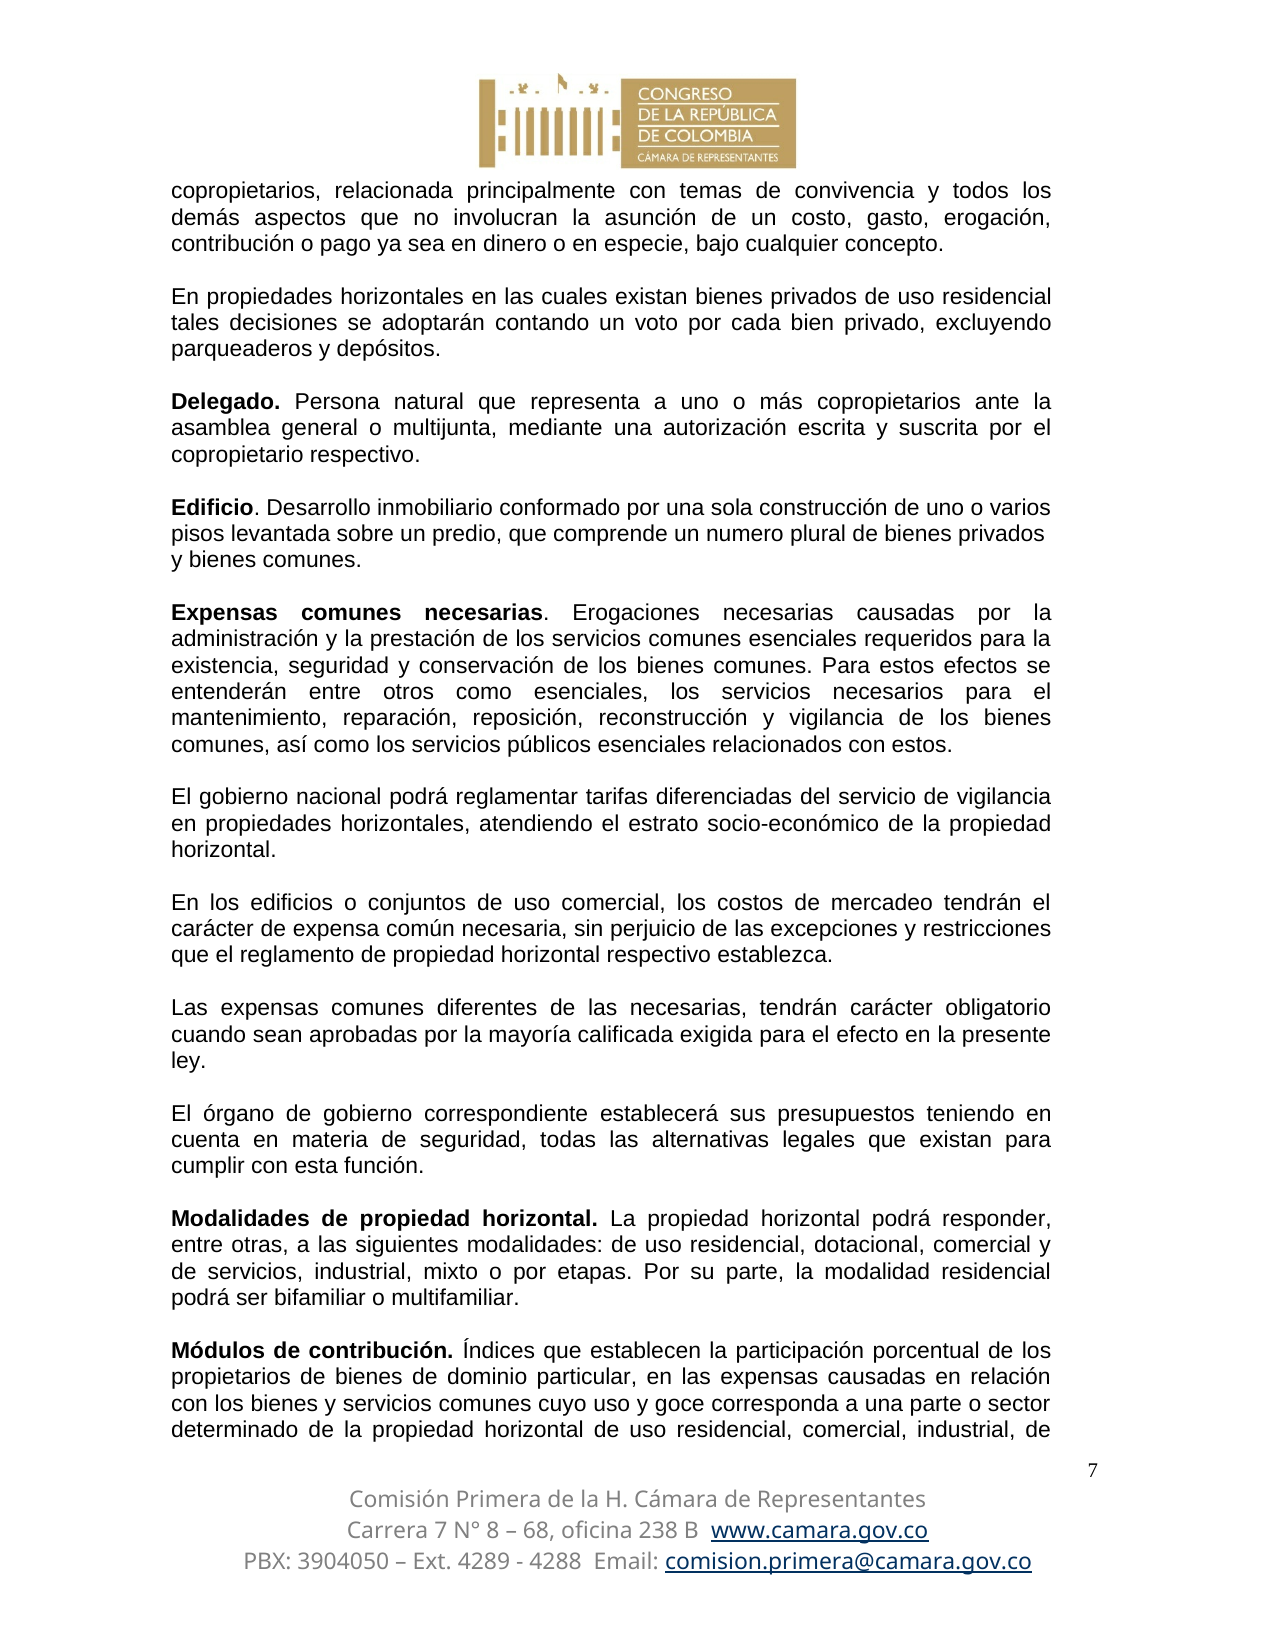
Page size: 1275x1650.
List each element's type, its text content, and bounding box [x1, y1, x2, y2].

picture [475, 73, 800, 170]
